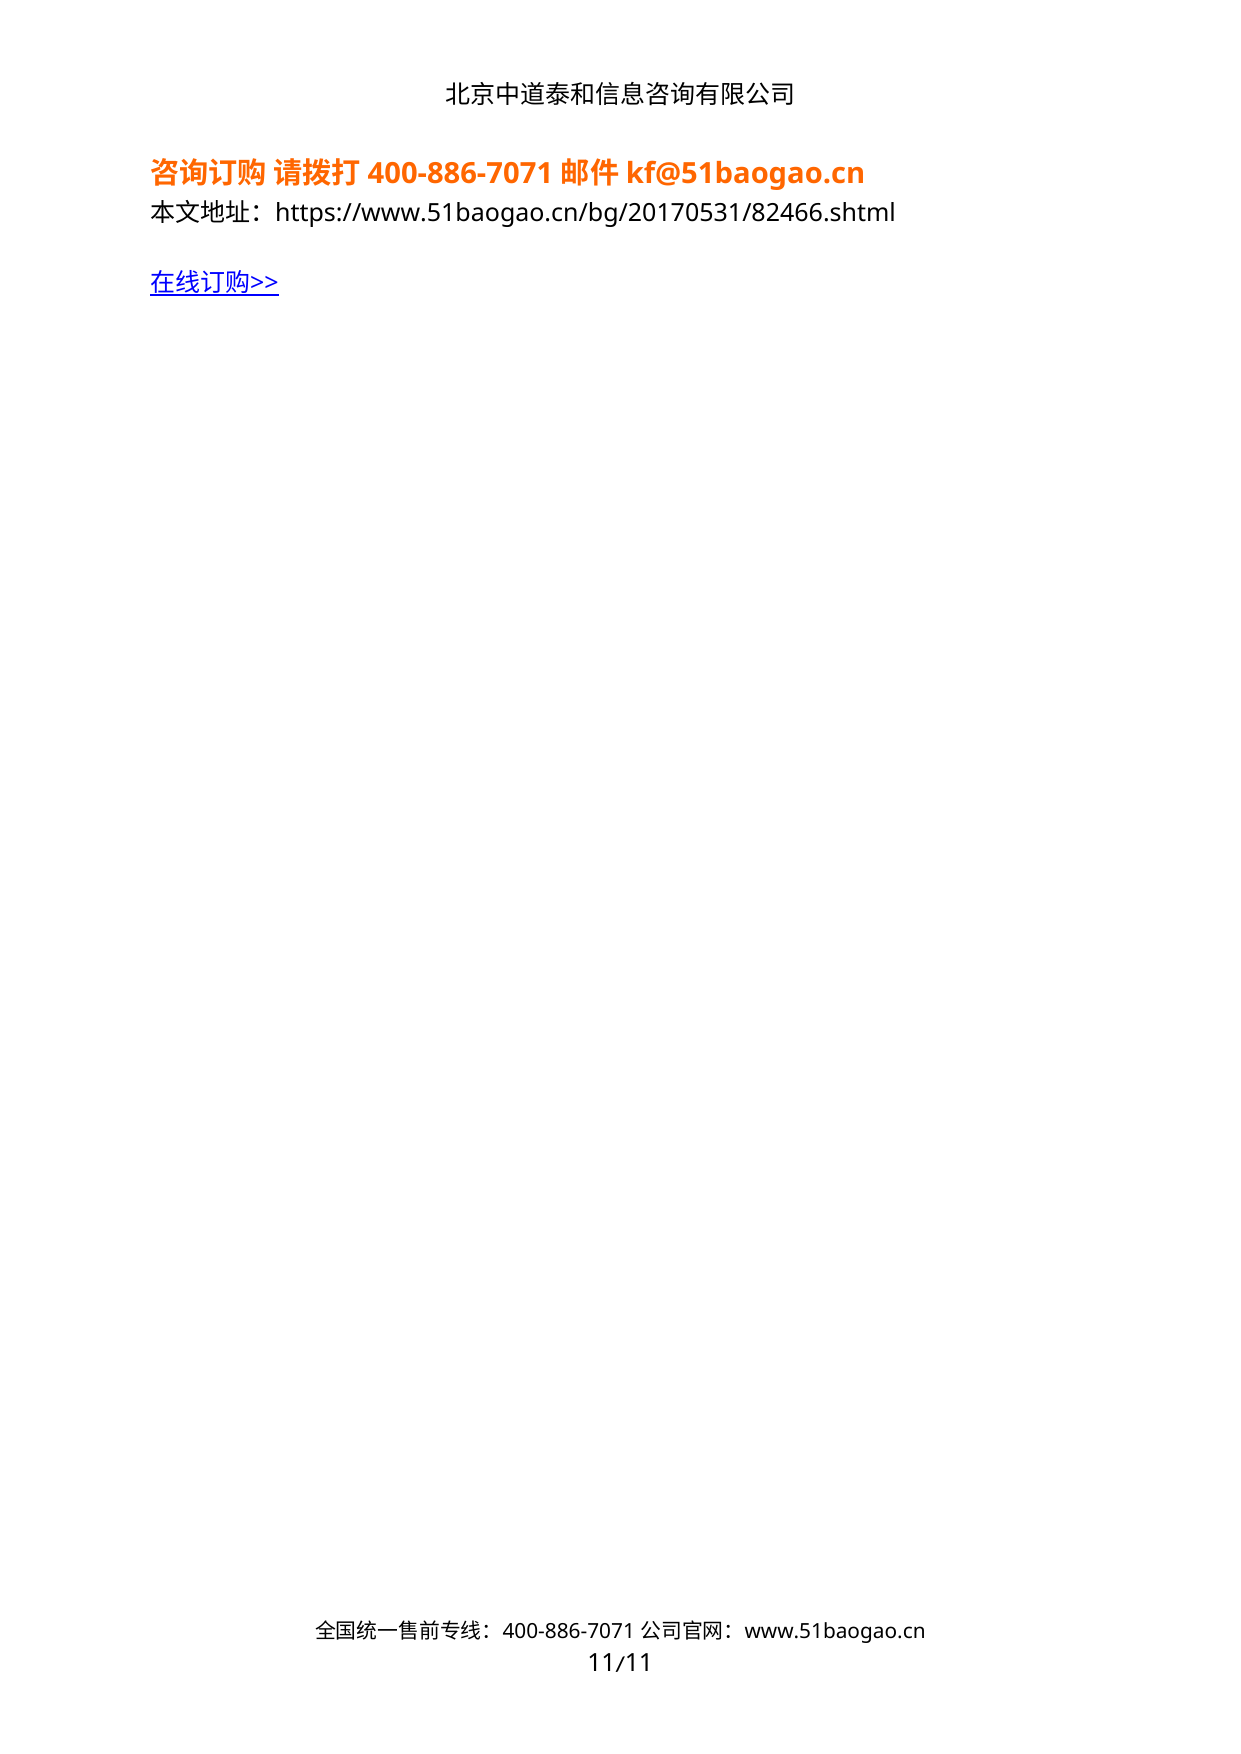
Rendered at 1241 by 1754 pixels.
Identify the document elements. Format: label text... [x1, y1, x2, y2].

text 在线订购>> [150, 229, 1090, 299]
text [150, 150, 1090, 229]
